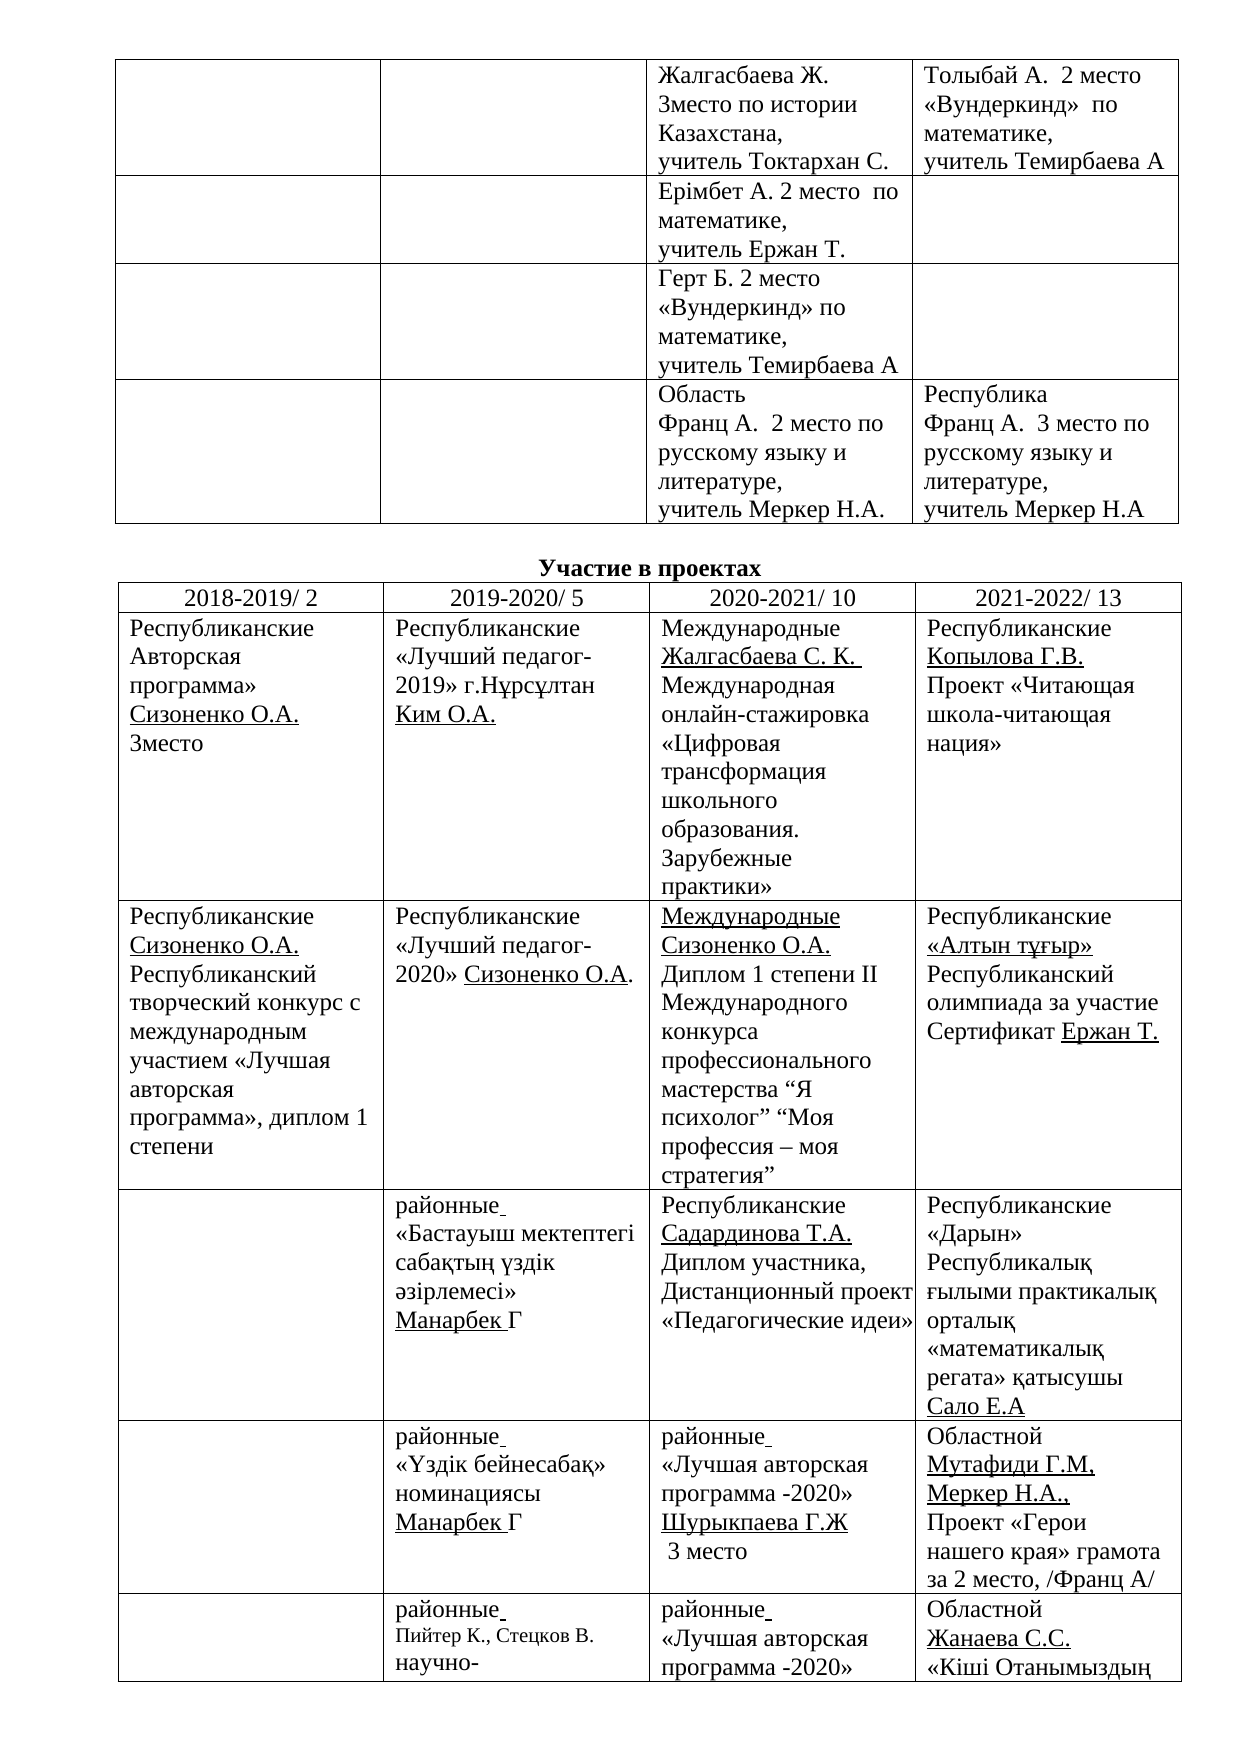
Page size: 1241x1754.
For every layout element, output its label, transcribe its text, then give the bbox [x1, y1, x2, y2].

table_header 2018-2019/ 2 [119, 583, 383, 612]
table_cell [381, 60, 646, 175]
table_cell районные «Бастауыш мектептегі сабақтың үздік әзірлемесі» Манарбек Г [384, 1190, 649, 1420]
table_cell районные «Үздік бейнесабақ» номинациясы Манарбек Г [384, 1421, 649, 1593]
table_cell [116, 264, 380, 378]
table_cell [116, 60, 380, 175]
table_cell Республиканские Авторская программа» Сизоненко О.А. 3место [119, 613, 383, 900]
table_cell Международные Жалгасбаева С. К. Международная онлайн-стажировка «Цифровая трансформация школьного образования. Зарубежные практики» [650, 613, 915, 900]
table_cell [381, 264, 646, 378]
table_cell Область Франц А. 2 место по русскому языку и литературе, учитель Меркер Н.А. [647, 380, 912, 523]
table_cell Областной Мутафиди Г.М, Меркер Н.А., Проект «Герои нашего края» грамота за 2 место, /Франц А/ [916, 1421, 1181, 1593]
table_cell Международные Сизоненко О.А. Диплом 1 степени II Международного конкурса профессионального мастерства “Я психолог” “Моя профессия – моя стратегия” [650, 901, 915, 1189]
table_cell Республиканские «Дарын» Республикалық ғылыми практикалық орталық «математикалық регата» қатысушы Сало Е.А [916, 1190, 1181, 1420]
table_cell [116, 380, 380, 523]
table_cell Республиканские «Лучший педагог-2020» Сизоненко О.А. [384, 901, 649, 1189]
table_cell [913, 176, 1178, 262]
table_cell Республиканские Сизоненко О.А. Республиканский творческий конкурс с международным участием «Лучшая авторская программа», диплом 1 степени [119, 901, 383, 1189]
table_cell [119, 1421, 383, 1593]
table_cell [381, 176, 646, 262]
text Участие в проектах [118, 553, 1181, 582]
table_cell [119, 1594, 383, 1681]
table_cell Республиканские «Алтын тұғыр» Республиканский олимпиада за участие Сертификат Ержан Т. [916, 901, 1181, 1189]
table_cell Жалгасбаева Ж. 3место по истории Казахстана, учитель Токтархан С. [647, 60, 912, 175]
table_cell Толыбай А. 2 место «Вундеркинд» по математике, учитель Темирбаева А [913, 60, 1178, 175]
table_cell [116, 176, 380, 262]
table_cell Республиканские «Лучший педагог-2019» г.Нұрсұлтан Ким О.А. [384, 613, 649, 900]
table_cell Республика Франц А. 3 место по русскому языку и литературе, учитель Меркер Н.А [913, 380, 1178, 523]
table_cell [381, 380, 646, 523]
table_cell Ерімбет А. 2 место по математике, учитель Ержан Т. [647, 176, 912, 262]
table_cell Республиканские Садардинова Т.А. Диплом участника, Дистанционный проект «Педагогические идеи» [650, 1190, 915, 1420]
table_cell Герт Б. 2 место «Вундеркинд» по математике, учитель Темирбаева А [647, 264, 912, 378]
table_header 2021-2022/ 13 [916, 583, 1181, 612]
table_header 2020-2021/ 10 [650, 583, 915, 612]
table_cell [119, 1190, 383, 1420]
table_cell Республиканские Копылова Г.В. Проект «Читающая школа-читающая нация» [916, 613, 1181, 900]
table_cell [916, 1594, 1181, 1681]
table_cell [384, 1594, 649, 1681]
table_header 2019-2020/ 5 [384, 583, 649, 612]
table_cell районные «Лучшая авторская программа -2020» Шурыкпаева Г.Ж 3 место [650, 1421, 915, 1593]
table_cell [913, 264, 1178, 378]
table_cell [650, 1594, 915, 1681]
